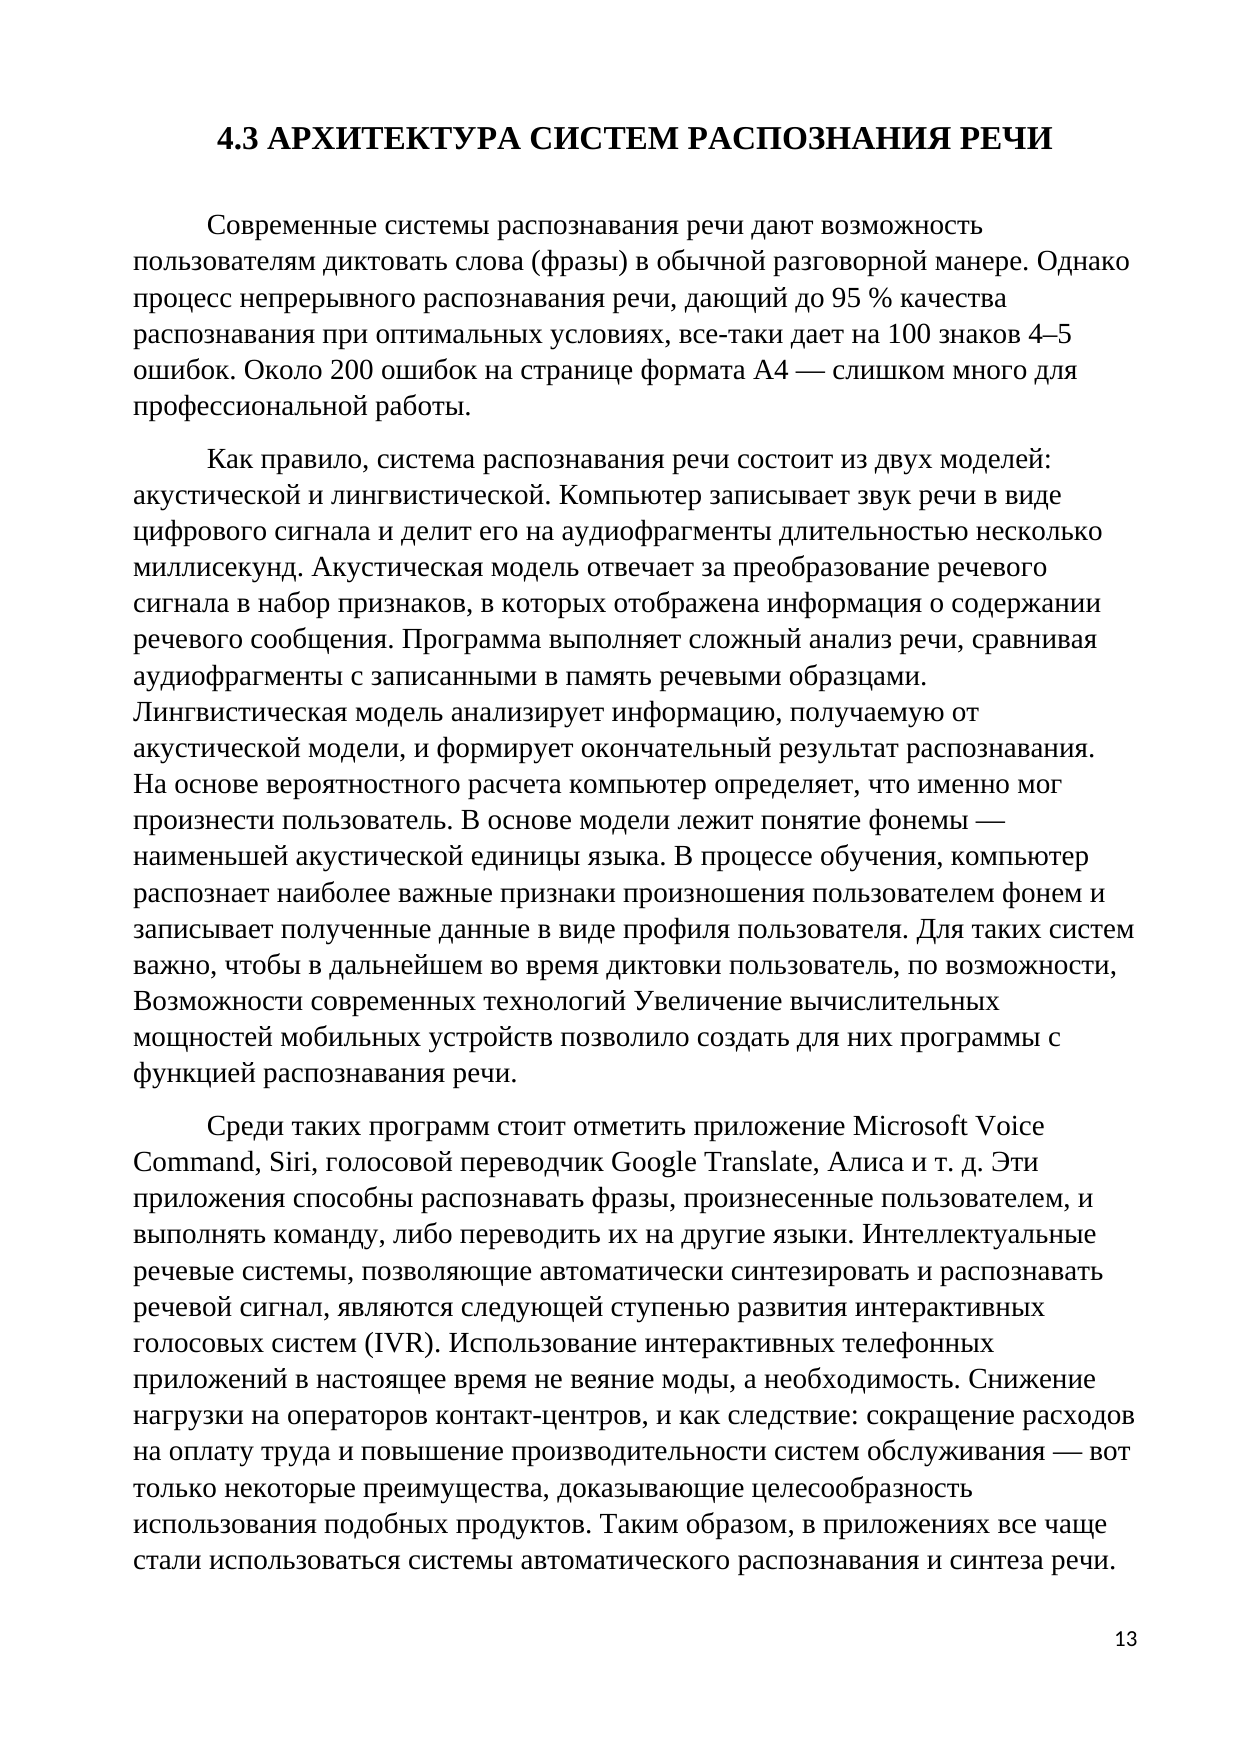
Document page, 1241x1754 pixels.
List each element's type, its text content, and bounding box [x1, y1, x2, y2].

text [133, 1108, 1137, 1576]
subtitle 4.3 АРХИТЕКТУРА СИСТЕМ РАСПОЗНАНИЯ РЕЧИ [133, 118, 1137, 156]
text Как правило, система распознавания речи состоит из двух моделей: акустической и лингвистической. Компьютер записывает звук речи в виде цифрового сигнала и делит его на аудиофрагменты длительностью несколько миллисекунд. Акустическая модель отвечает за преобразование речевого сигнала в набор признаков, в которых отображена информация о содержании речевого сообщения. Программа выполняет сложный анализ речи, сравнивая аудиофрагменты с записанными в память речевыми образцами. Лингвистическая модель анализирует информацию, получаемую от акустической модели, и формирует окончательный результат распознавания. На основе вероятностного расчета компьютер определяет, что именно мог произнести пользователь. В основе модели лежит понятие фонемы — наименьшей акустической единицы языка. В процессе обучения, компьютер распознает наиболее важные признаки произношения пользователем фонем и записывает полученные данные в виде профиля пользователя. Для таких систем важно, чтобы в дальнейшем во время диктовки пользователь, по возможности, Возможности современных технологий Увеличение вычислительных мощностей мобильных устройств позволило создать для них программы с функцией распознавания речи. [133, 441, 1137, 1089]
text Современные системы распознавания речи дают возможность пользователям диктовать слова (фразы) в обычной разговорной манере. Однако процесс непрерывного распознавания речи, дающий до 95 % качества распознавания при оптимальных условиях, все-таки дает на 100 знаков 4–5 ошибок. Около 200 ошибок на странице формата A4 — слишком много для профессиональной работы. [133, 207, 1137, 422]
